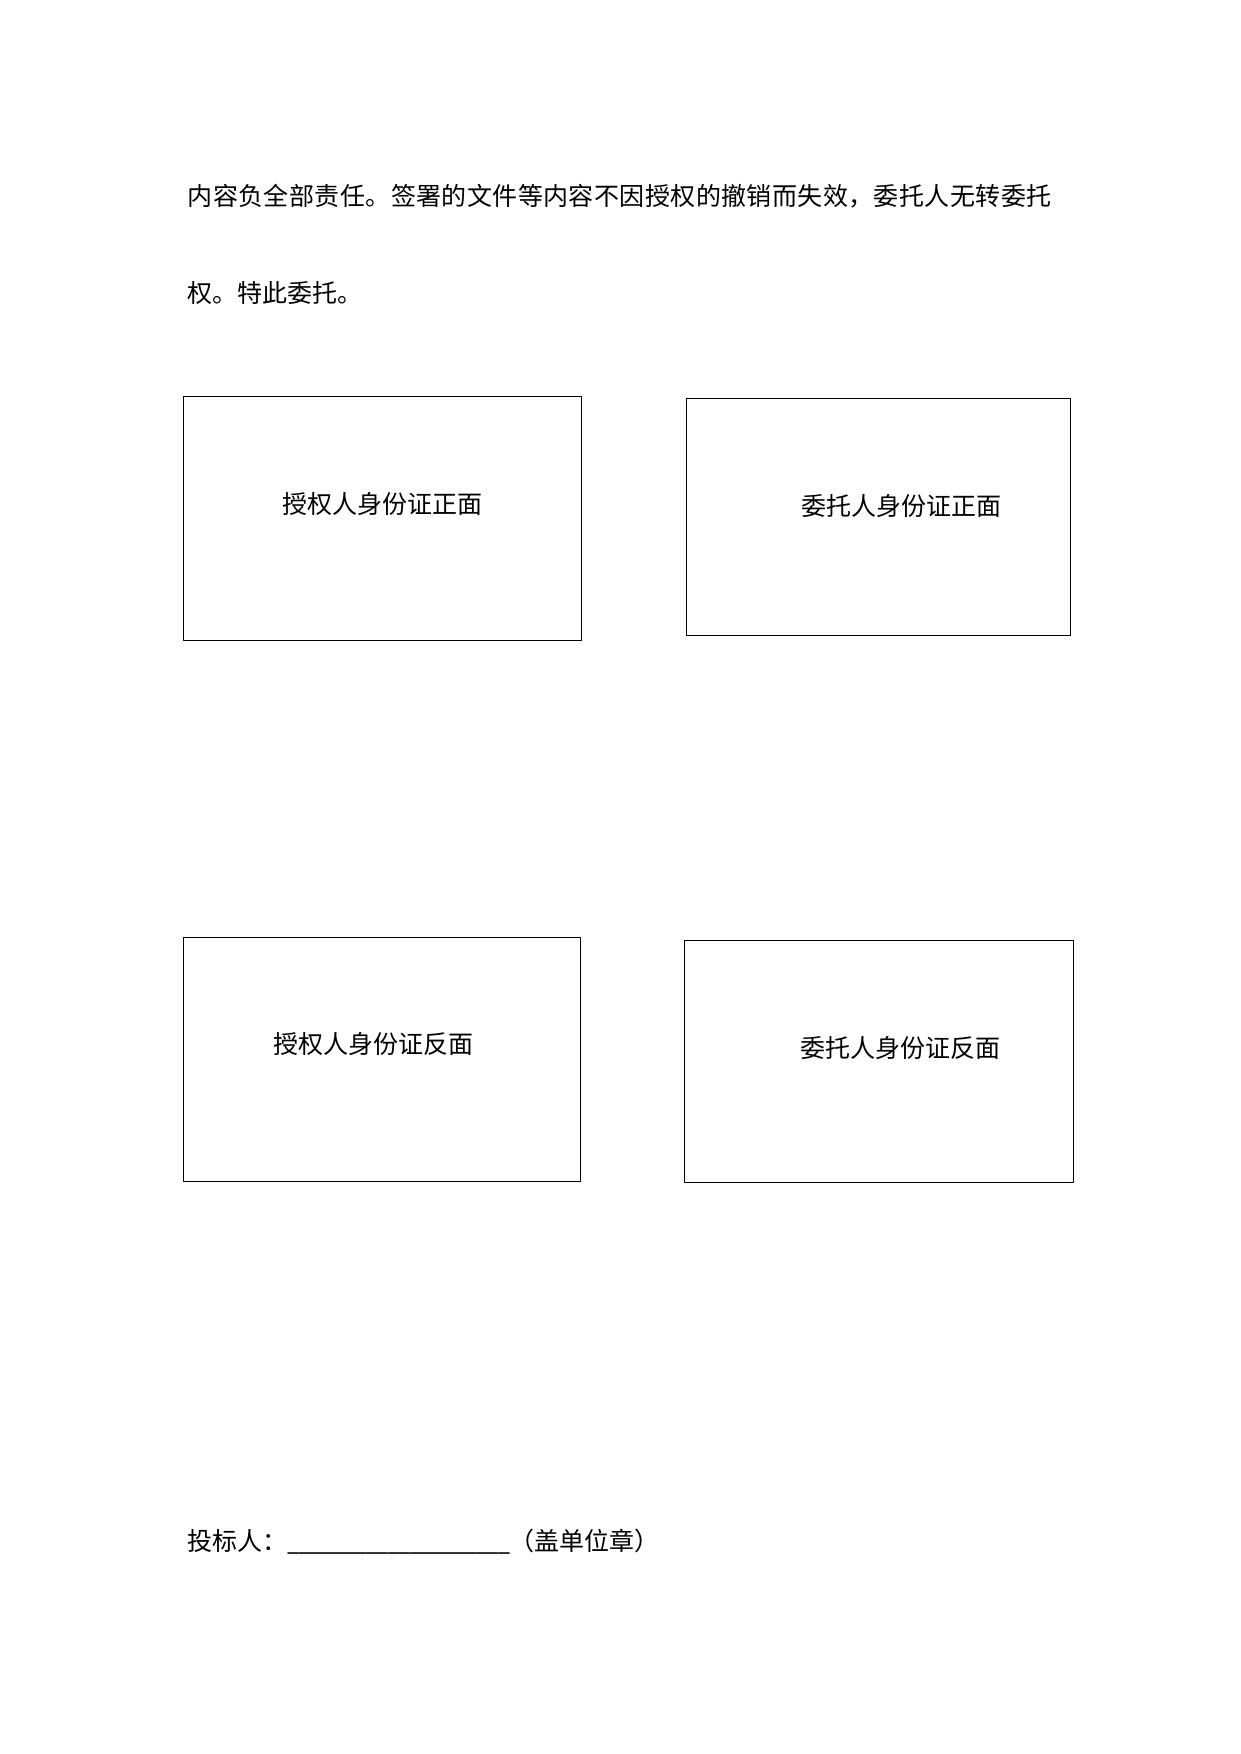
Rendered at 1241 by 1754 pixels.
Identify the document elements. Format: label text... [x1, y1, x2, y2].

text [187, 162, 1053, 324]
text 投标人：____________________（盖单位章） [187, 1507, 1053, 1572]
